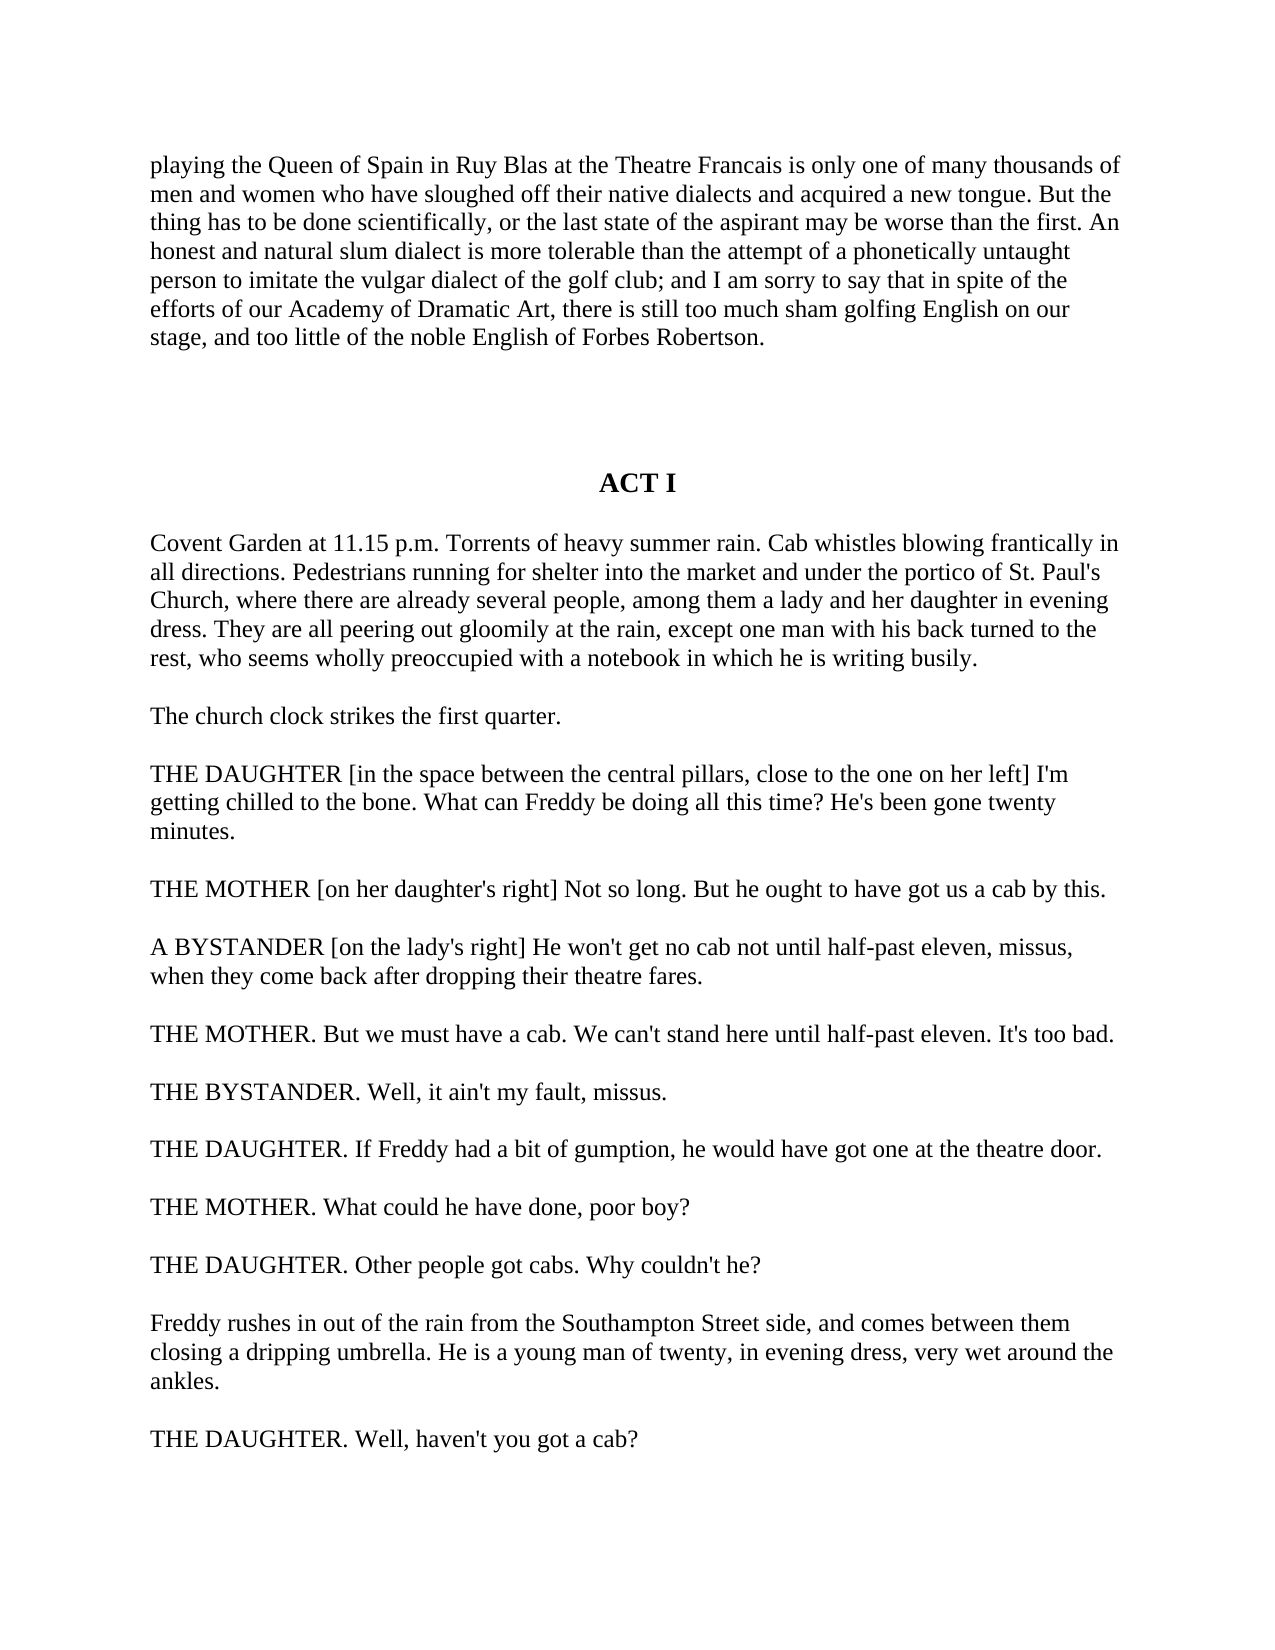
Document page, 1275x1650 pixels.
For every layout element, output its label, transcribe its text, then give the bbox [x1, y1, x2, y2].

text THE MOTHER. What could he have done, poor boy? [150, 1192, 1125, 1221]
text ACT I [150, 466, 1125, 499]
text Covent Garden at 11.15 p.m. Torrents of heavy summer rain. Cab whistles blowing frantically in all directions. Pedestrians running for shelter into the market and under the portico of St. Paul's Church, where there are already several people, among them a lady and her daughter in evening dress. They are all peering out gloomily at the rain, except one man with his back turned to the rest, who seems wholly preoccupied with a notebook in which he is writing busily. [150, 528, 1125, 672]
text THE DAUGHTER [in the space between the central pillars, close to the one on her left] I'm getting chilled to the bone. What can Freddy be doing all this time? He's been gone twenty minutes. [150, 759, 1125, 845]
text THE MOTHER [on her daughter's right] Not so long. But he ought to have got us a cab by this. [150, 874, 1125, 903]
text A BYSTANDER [on the lady's right] He won't get no cab not until half-past eleven, missus, when they come back after dropping their theatre fares. [150, 932, 1125, 989]
text THE BYSTANDER. Well, it ain't my fault, missus. [150, 1077, 1125, 1105]
text THE DAUGHTER. Other people got cabs. Why couldn't he? [150, 1250, 1125, 1279]
text Freddy rushes in out of the rain from the Southampton Street side, and comes between them closing a dripping umbrella. He is a young man of twenty, in evening dress, very wet around the ankles. [150, 1308, 1125, 1394]
text THE DAUGHTER. Well, haven't you got a cab? [150, 1424, 1125, 1452]
text THE MOTHER. But we must have a cab. We can't stand here until half-past eleven. It's too bad. [150, 1019, 1125, 1047]
text THE DAUGHTER. If Freddy had a bit of gumption, he would have got one at the theatre door. [150, 1134, 1125, 1163]
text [150, 150, 1125, 351]
text The church clock strikes the first quarter. [150, 701, 1125, 729]
